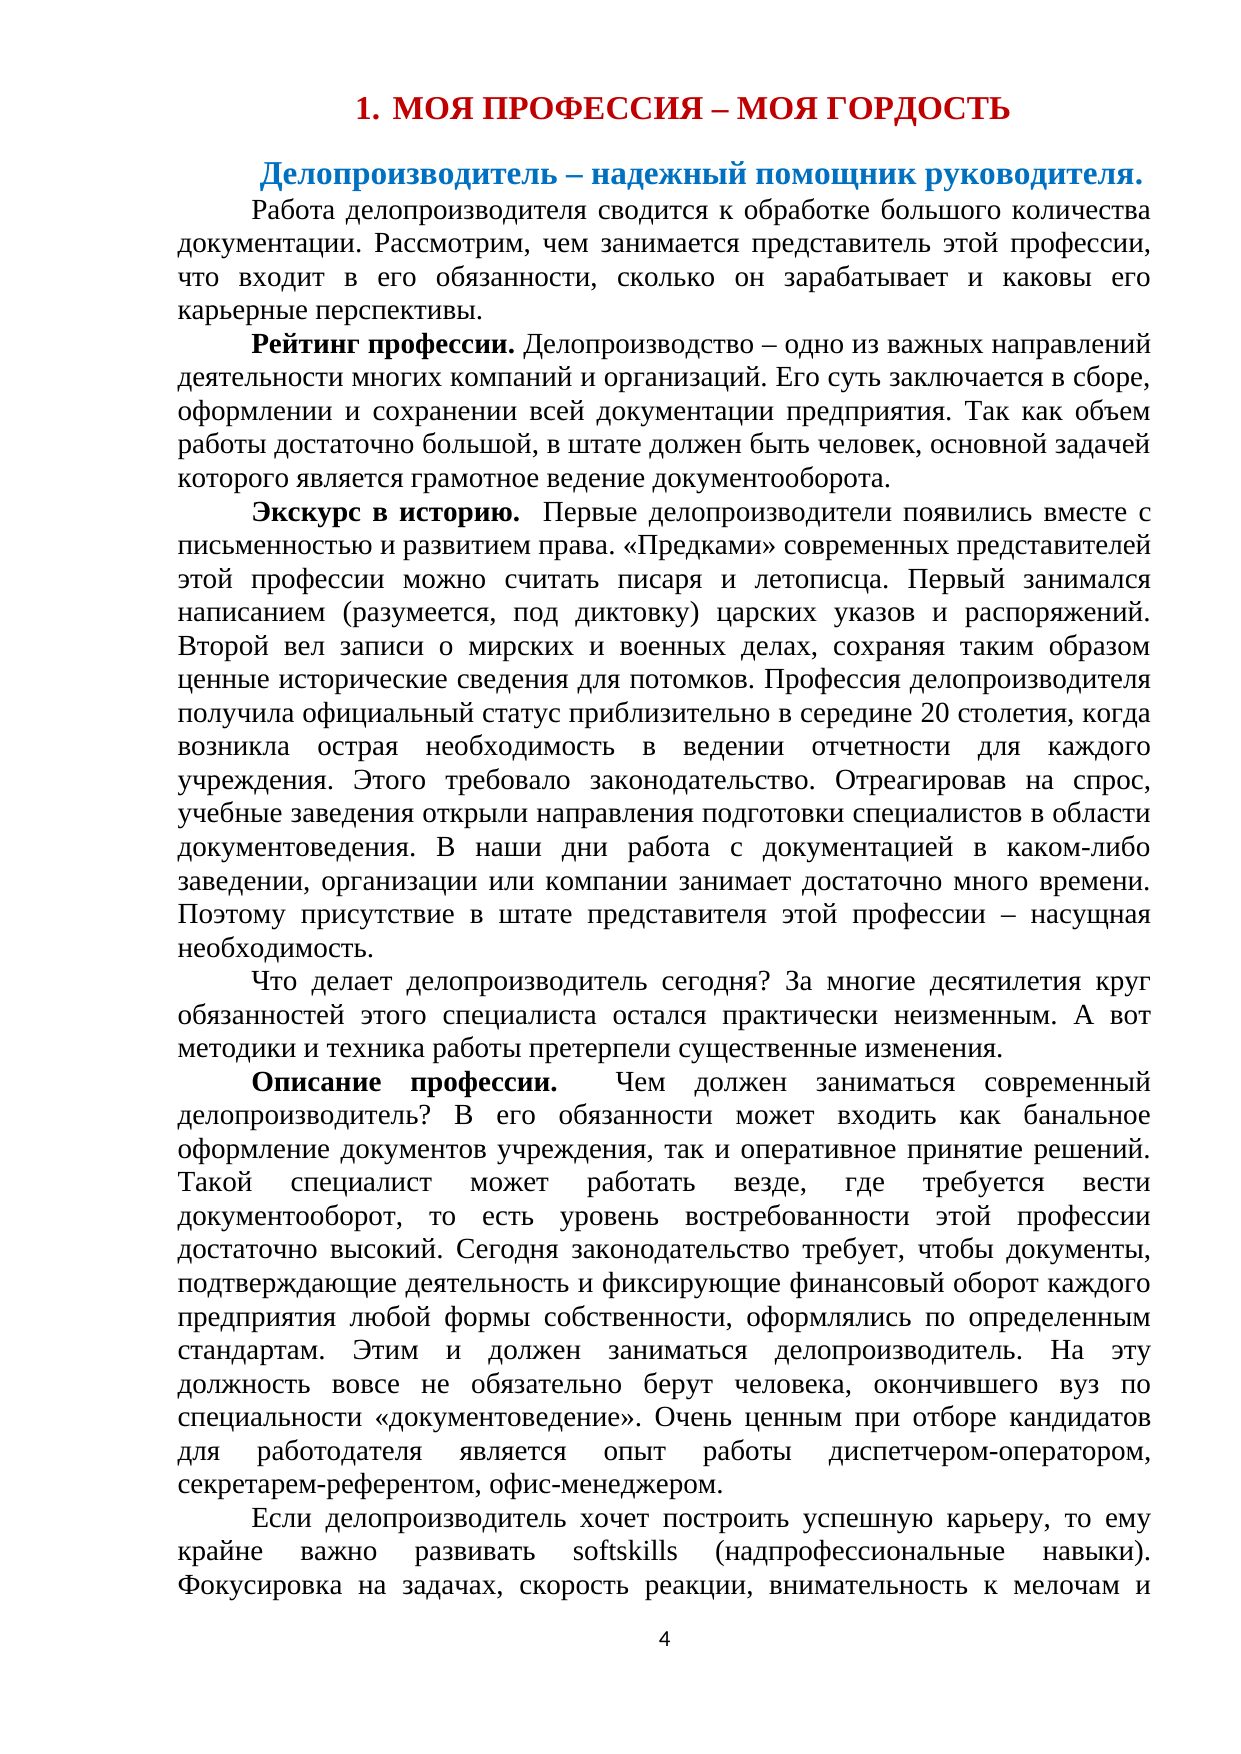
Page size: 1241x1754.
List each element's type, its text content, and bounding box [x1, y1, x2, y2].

text Экскурс в историю. Первые делопроизводители появились вместе с письменностью и развитием права. «Предками» современных представителей этой профессии можно считать писаря и летописца. Первый занимался написанием (разумеется, под диктовку) царских указов и распоряжений. Второй вел записи о мирских и военных делах, сохраняя таким образом ценные исторические сведения для потомков. Профессия делопроизводителя получила официальный статус приблизительно в середине 20 столетия, когда возникла острая необходимость в ведении отчетности для каждого учреждения. Этого требовало законодательство. Отреагировав на спрос, учебные заведения открыли направления подготовки специалистов в области документоведения. В наши дни работа с документацией в каком-либо заведении, организации или компании занимает достаточно много времени. Поэтому присутствие в штате представителя этой профессии – насущная необходимость. [177, 494, 1152, 963]
text Что делает делопроизводитель сегодня? За многие десятилетия круг обязанностей этого специалиста остался практически неизменным. А вот методики и техника работы претерпели существенные изменения. [177, 963, 1152, 1064]
text Работа делопроизводителя сводится к обработке большого количества документации. Рассмотрим, чем занимается представитель этой профессии, что входит в его обязанности, сколько он зарабатывает и каковы его карьерные перспективы. [177, 192, 1152, 326]
list МОЯ ПРОФЕССИЯ – МОЯ ГОРДОСТЬ [215, 89, 1152, 127]
text Делопроизводитель – надежный помощник руководителя. [251, 153, 1152, 192]
text Описание профессии. Чем должен заниматься современный делопроизводитель? В его обязанности может входить как банальное оформление документов учреждения, так и оперативное принятие решений. Такой специалист может работать везде, где требуется вести документооборот, то есть уровень востребованности этой профессии достаточно высокий. Сегодня законодательство требует, чтобы документы, подтверждающие деятельность и фиксирующие финансовый оборот каждого предприятия любой формы собственности, оформлялись по определенным стандартам. Этим и должен заниматься делопроизводитель. На эту должность вовсе не обязательно берут человека, окончившего вуз по специальности «документоведение». Очень ценным при отборе кандидатов для работодателя является опыт работы диспетчером-оператором, секретарем-референтом, офис-менеджером. [177, 1064, 1152, 1500]
text Рейтинг профессии. Делопроизводство – одно из важных направлений деятельности многих компаний и организаций. Его суть заключается в сборе, оформлении и сохранении всей документации предприятия. Так как объем работы достаточно большой, в штате должен быть человек, основной задачей которого является грамотное ведение документооборота. [177, 326, 1152, 494]
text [177, 1500, 1152, 1601]
